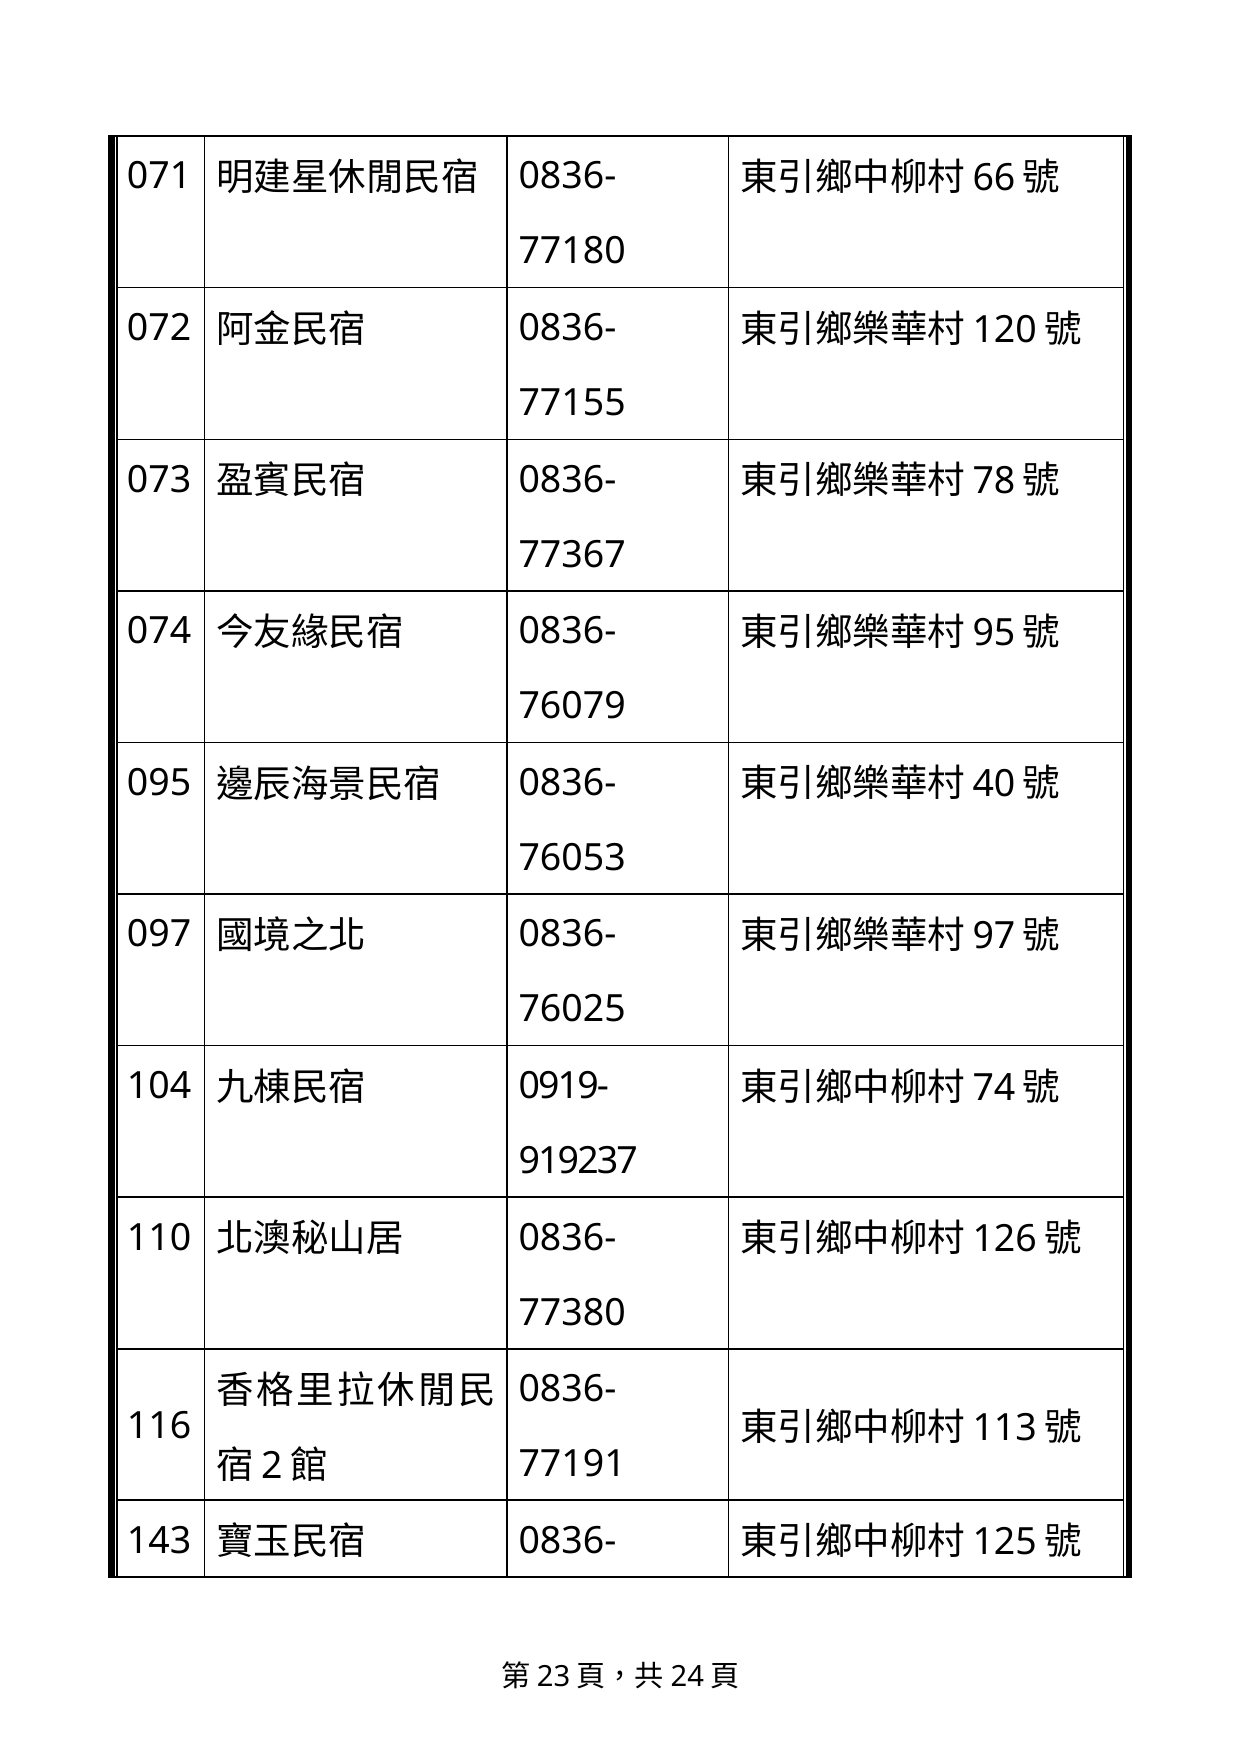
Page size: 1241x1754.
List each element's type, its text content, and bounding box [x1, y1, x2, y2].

table_cell 東引鄉樂華村78號 [729, 440, 1123, 590]
table_cell 116 [118, 1350, 204, 1499]
table_cell 0836-77191 [508, 1350, 728, 1499]
table_cell 0836-77155 [508, 288, 728, 438]
table_cell 阿金民宿 [205, 288, 506, 438]
table_cell 東引鄉中柳村74號 [729, 1046, 1123, 1196]
table_cell 東引鄉中柳村113號 [729, 1350, 1123, 1499]
table_cell 0836-77180 [508, 137, 728, 287]
table_cell 東引鄉樂華村97號 [729, 895, 1123, 1045]
table_cell 143 [118, 1501, 204, 1576]
table_cell 0836-76025 [508, 895, 728, 1045]
table_cell 0836-77380 [508, 1198, 728, 1348]
table_cell 東引鄉樂華村40號 [729, 743, 1123, 893]
table_cell 071 [118, 137, 204, 287]
table_cell 香格里拉休閒民宿2館 [205, 1350, 506, 1499]
table_cell 國境之北 [205, 895, 506, 1045]
table_cell 095 [118, 743, 204, 893]
table_cell 北澳秘山居 [205, 1198, 506, 1348]
table_cell 072 [118, 288, 204, 438]
table_cell 110 [118, 1198, 204, 1348]
table_cell 九棟民宿 [205, 1046, 506, 1196]
table_cell 明建星休閒民宿 [205, 137, 506, 287]
table_cell 0836-76079 [508, 592, 728, 742]
table_cell 邊辰海景民宿 [205, 743, 506, 893]
table_cell 東引鄉中柳村125號 [729, 1501, 1123, 1576]
table_cell 東引鄉中柳村126號 [729, 1198, 1123, 1348]
table_cell 東引鄉中柳村66號 [729, 137, 1123, 287]
table_cell 0836-77367 [508, 440, 728, 590]
table_cell 盈賓民宿 [205, 440, 506, 590]
table_cell 104 [118, 1046, 204, 1196]
table_cell 0836-76053 [508, 743, 728, 893]
table_cell 寶玉民宿 [205, 1501, 506, 1576]
table_cell 074 [118, 592, 204, 742]
table_cell 東引鄉樂華村120號 [729, 288, 1123, 438]
table_cell 073 [118, 440, 204, 590]
table_cell 東引鄉樂華村95號 [729, 592, 1123, 742]
table_cell 0919-919237 [508, 1046, 728, 1196]
table_cell 097 [118, 895, 204, 1045]
table_cell 今友緣民宿 [205, 592, 506, 742]
table_cell 0836-76627 [508, 1501, 728, 1576]
